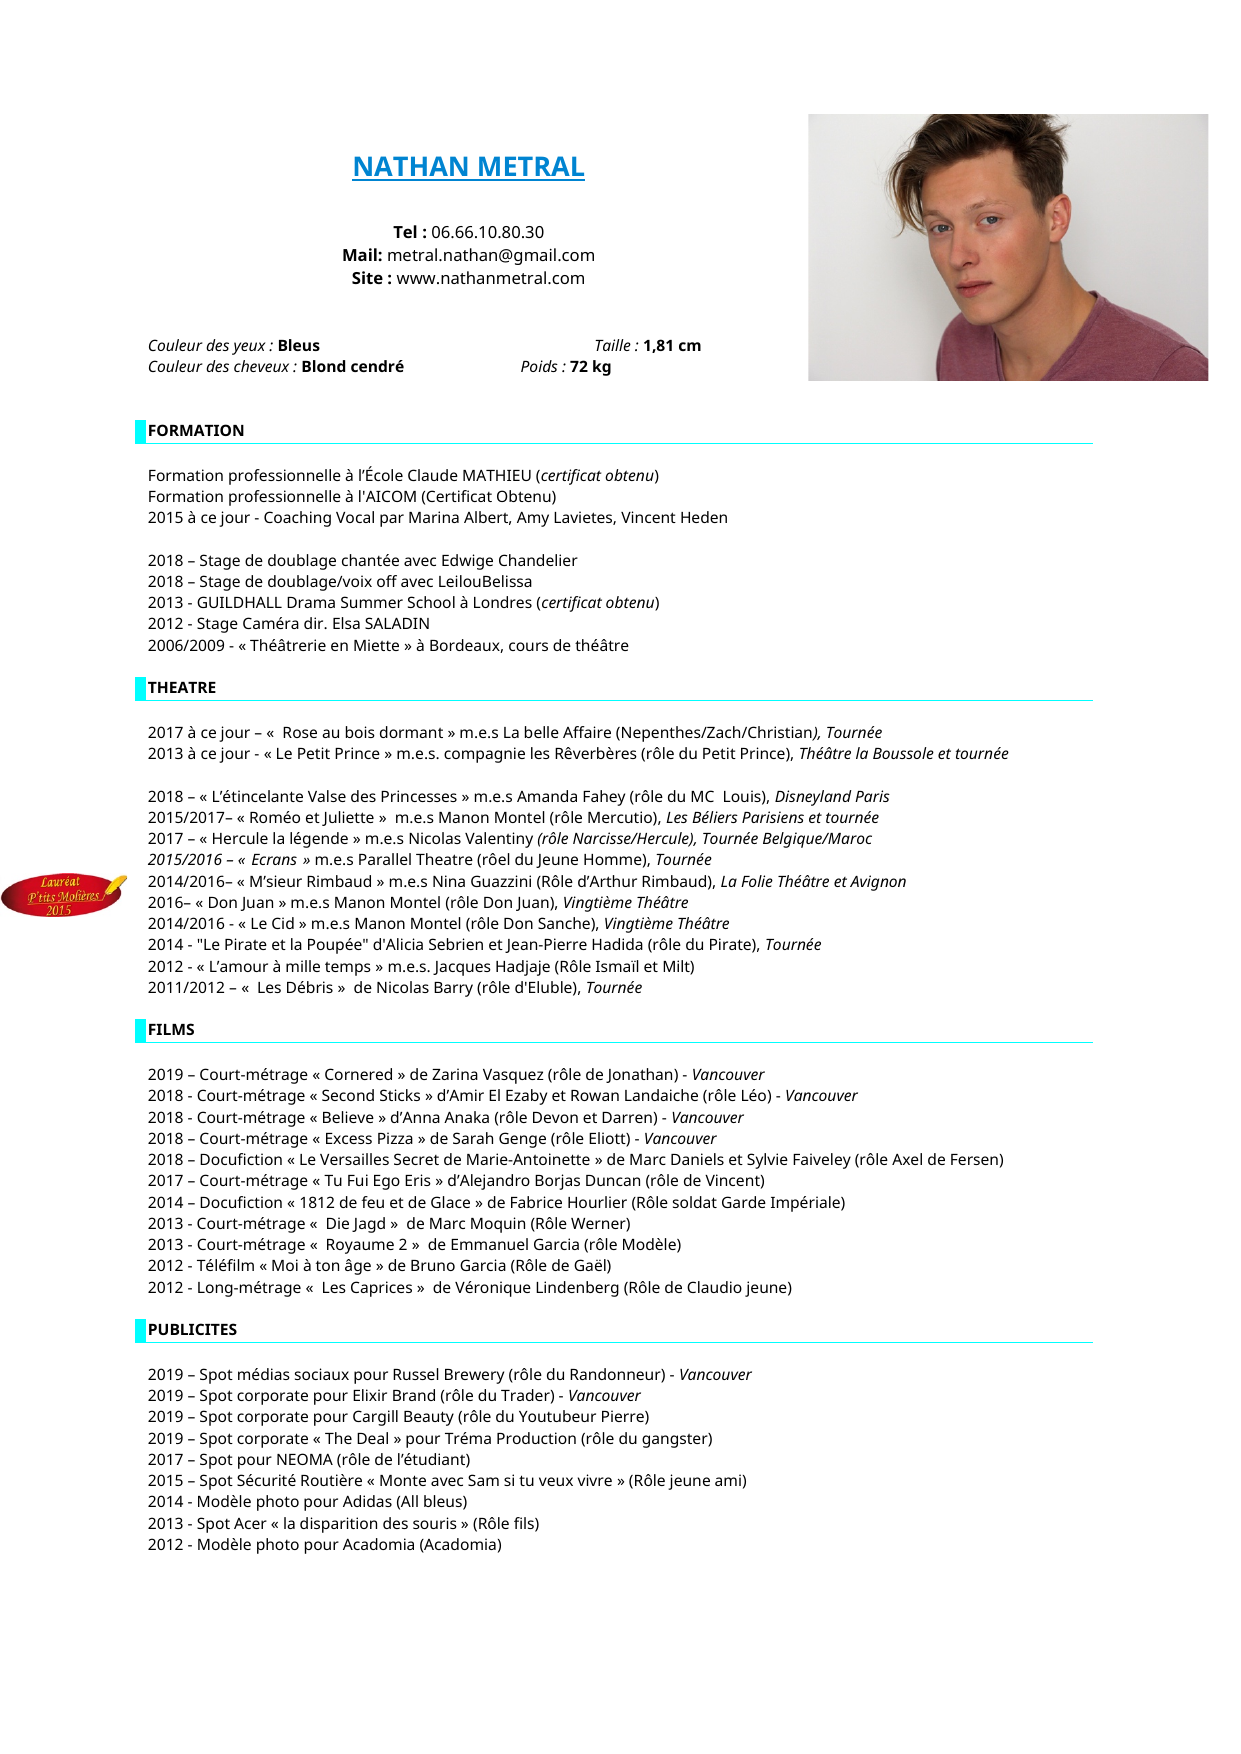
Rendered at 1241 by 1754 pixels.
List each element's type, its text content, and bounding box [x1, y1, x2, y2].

text 2013 - GUILDHALL Drama Summer School à Londres (certificat obtenu) [148, 592, 1093, 613]
text 2015 à ce jour - Coaching Vocal par Marina Albert, Amy Lavietes, Vincent Heden [148, 507, 1093, 528]
text 2018 – Stage de doublage chantée avec Edwige Chandelier [148, 549, 1093, 571]
subtitle FORMATION [135, 419, 1093, 443]
text 2017 à ce jour – « Rose au bois dormant » m.e.s La belle Affaire (Nepenthes/Zach/Christian), Tournée [148, 722, 1093, 743]
text 2017 – Spot pour NEOMA (rôle de l’étudiant) [148, 1449, 1093, 1470]
text 2018 – « L’étincelante Valse des Princesses » m.e.s Amanda Fahey (rôle du MC Louis), Disneyland Paris [148, 785, 1093, 807]
text 2014 – Docufiction « 1812 de feu et de Glace » de Fabrice Hourlier (Rôle soldat Garde Impériale) [148, 1191, 1093, 1213]
subtitle FILMS [146, 1019, 1093, 1042]
text 2017 – Court-métrage « Tu Fui Ego Eris » d’Alejandro Borjas Duncan (rôle de Vincent) [148, 1170, 1093, 1191]
text 2013 - Court-métrage « Die Jagd » de Marc Moquin (Rôle Werner) [148, 1213, 1093, 1234]
text 2014/2016 - « Le Cid » m.e.s Manon Montel (rôle Don Sanche), Vingtième Théâtre [148, 913, 1093, 934]
text 2014/2016– « M’sieur Rimbaud » m.e.s Nina Guazzini (Rôle d’Arthur Rimbaud), La Folie Théâtre et Avignon [148, 870, 1093, 892]
text Couleur des yeux : Bleus Taille : 1,81 cm [148, 334, 808, 356]
text 2013 - Spot Acer « la disparition des souris » (Rôle fils) [148, 1512, 1093, 1534]
subtitle NATHAN METRAL [148, 148, 808, 184]
text 2019 – Spot médias sociaux pour Russel Brewery (rôle du Randonneur) - Vancouver [148, 1364, 1093, 1385]
text Formation professionnelle à l'AICOM (Certificat Obtenu) [148, 486, 1093, 507]
subtitle Tel : 06.66.10.80.30 [148, 221, 808, 244]
text 2018 – Stage de doublage/voix off avec LeilouBelissa [148, 571, 1093, 592]
text 2006/2009 - « Théâtrerie en Miette » à Bordeaux, cours de théâtre [148, 634, 1093, 656]
text 2012 - Modèle photo pour Acadomia (Acadomia) [148, 1534, 1093, 1555]
text 2018 – Docufiction « Le Versailles Secret de Marie-Antoinette » de Marc Daniels et Sylvie Faiveley (rôle Axel de Fersen) [148, 1149, 1093, 1170]
text 2018 - Court-métrage « Second Sticks » d’Amir El Ezaby et Rowan Landaiche (rôle Léo) - Vancouver [148, 1085, 1093, 1106]
text 2018 - Court-métrage « Believe » d’Anna Anaka (rôle Devon et Darren) - Vancouver [148, 1106, 1093, 1128]
text 2018 – Court-métrage « Excess Pizza » de Sarah Genge (rôle Eliott) - Vancouver [148, 1128, 1093, 1149]
text Mail: metral.nathan@gmail.com [148, 244, 808, 266]
text 2014 - "Le Pirate et la Poupée" d'Alicia Sebrien et Jean-Pierre Hadida (rôle du Pirate), Tournée [148, 934, 1093, 955]
picture [0, 873, 128, 917]
text 2019 – Court-métrage « Cornered » de Zarina Vasquez (rôle de Jonathan) - Vancouver [148, 1064, 1093, 1085]
subtitle PUBLICITES [146, 1319, 1093, 1342]
text 2014 - Modèle photo pour Adidas (All bleus) [148, 1491, 1093, 1512]
text Formation professionnelle à l’École Claude MATHIEU (certificat obtenu) [148, 464, 1093, 486]
text 2015/2017– « Roméo et Juliette » m.e.s Manon Montel (rôle Mercutio), Les Béliers Parisiens et tournée [148, 807, 1093, 828]
text 2016– « Don Juan » m.e.s Manon Montel (rôle Don Juan), Vingtième Théâtre [148, 892, 1093, 913]
text 2019 – Spot corporate pour Cargill Beauty (rôle du Youtubeur Pierre) [148, 1406, 1093, 1427]
text 2015 – Spot Sécurité Routière « Monte avec Sam si tu veux vivre » (Rôle jeune ami) [148, 1470, 1093, 1491]
text 2015/2016 – « Ecrans » m.e.s Parallel Theatre (rôel du Jeune Homme), Tournée [148, 849, 1093, 870]
text 2019 – Spot corporate « The Deal » pour Tréma Production (rôle du gangster) [148, 1427, 1093, 1449]
text 2011/2012 – « Les Débris » de Nicolas Barry (rôle d'Eluble), Tournée [148, 977, 1093, 998]
text 2012 - « L’amour à mille temps » m.e.s. Jacques Hadjaje (Rôle Ismaïl et Milt) [148, 955, 1093, 977]
text 2012 - Téléfilm « Moi à ton âge » de Bruno Garcia (Rôle de Gaël) [148, 1255, 1093, 1276]
text 2013 - Court-métrage « Royaume 2 » de Emmanuel Garcia (rôle Modèle) [148, 1234, 1093, 1255]
text Couleur des cheveux : Blond cendré Poids : 72 kg [148, 356, 808, 377]
text 2017 – « Hercule la légende » m.e.s Nicolas Valentiny (rôle Narcisse/Hercule), Tournée Belgique/Maroc [148, 828, 1093, 849]
text 2012 - Stage Caméra dir. Elsa SALADIN [148, 613, 1093, 634]
text 2012 - Long-métrage « Les Caprices » de Véronique Lindenberg (Rôle de Claudio jeune) [148, 1276, 1093, 1298]
text Site : www.nathanmetral.com [148, 266, 808, 289]
text 2019 – Spot corporate pour Elixir Brand (rôle du Trader) - Vancouver [148, 1385, 1093, 1406]
text 2013 à ce jour - « Le Petit Prince » m.e.s. compagnie les Rêverbères (rôle du Petit Prince), Théâtre la Boussole et tournée [148, 743, 1093, 764]
picture [808, 114, 1209, 381]
subtitle THEATRE [146, 677, 1093, 700]
